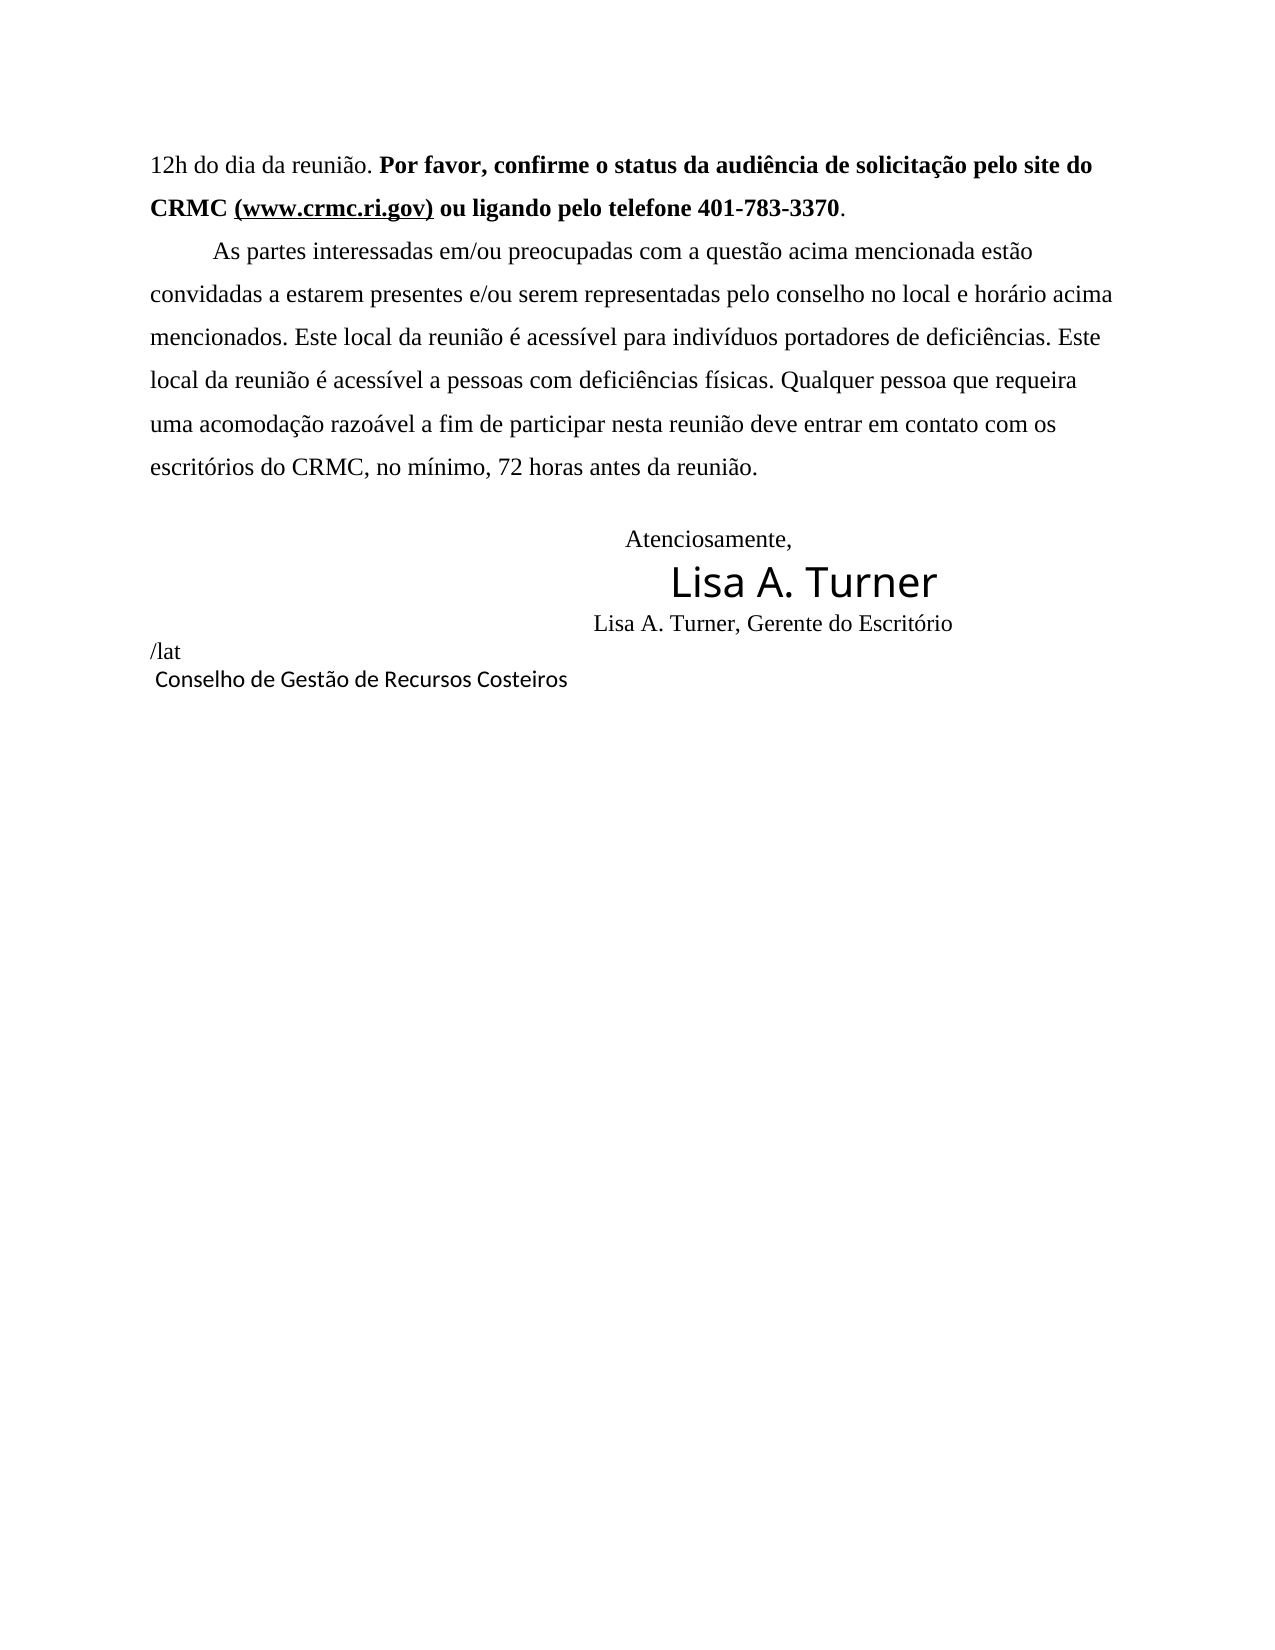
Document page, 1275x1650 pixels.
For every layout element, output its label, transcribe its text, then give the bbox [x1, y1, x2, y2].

text Lisa A. Turner [150, 552, 1125, 609]
text Lisa A. Turner, Gerente do Escritório [150, 609, 1125, 637]
text Conselho de Gestão de Recursos Costeiros [150, 664, 1125, 694]
text Atenciosamente, [150, 524, 1125, 552]
text As partes interessadas em/ou preocupadas com a questão acima mencionada estão convidadas a estarem presentes e/ou serem representadas pelo conselho no local e horário acima mencionados. Este local da reunião é acessível para indivíduos portadores de deficiências. Este local da reunião é acessível a pessoas com deficiências físicas. Qualquer pessoa que requeira uma acomodação razoável a fim de participar nesta reunião deve entrar em contato com os escritórios do CRMC, no mínimo, 72 horas antes da reunião. [150, 236, 1125, 481]
text /lat [150, 637, 1125, 664]
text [150, 150, 1125, 222]
